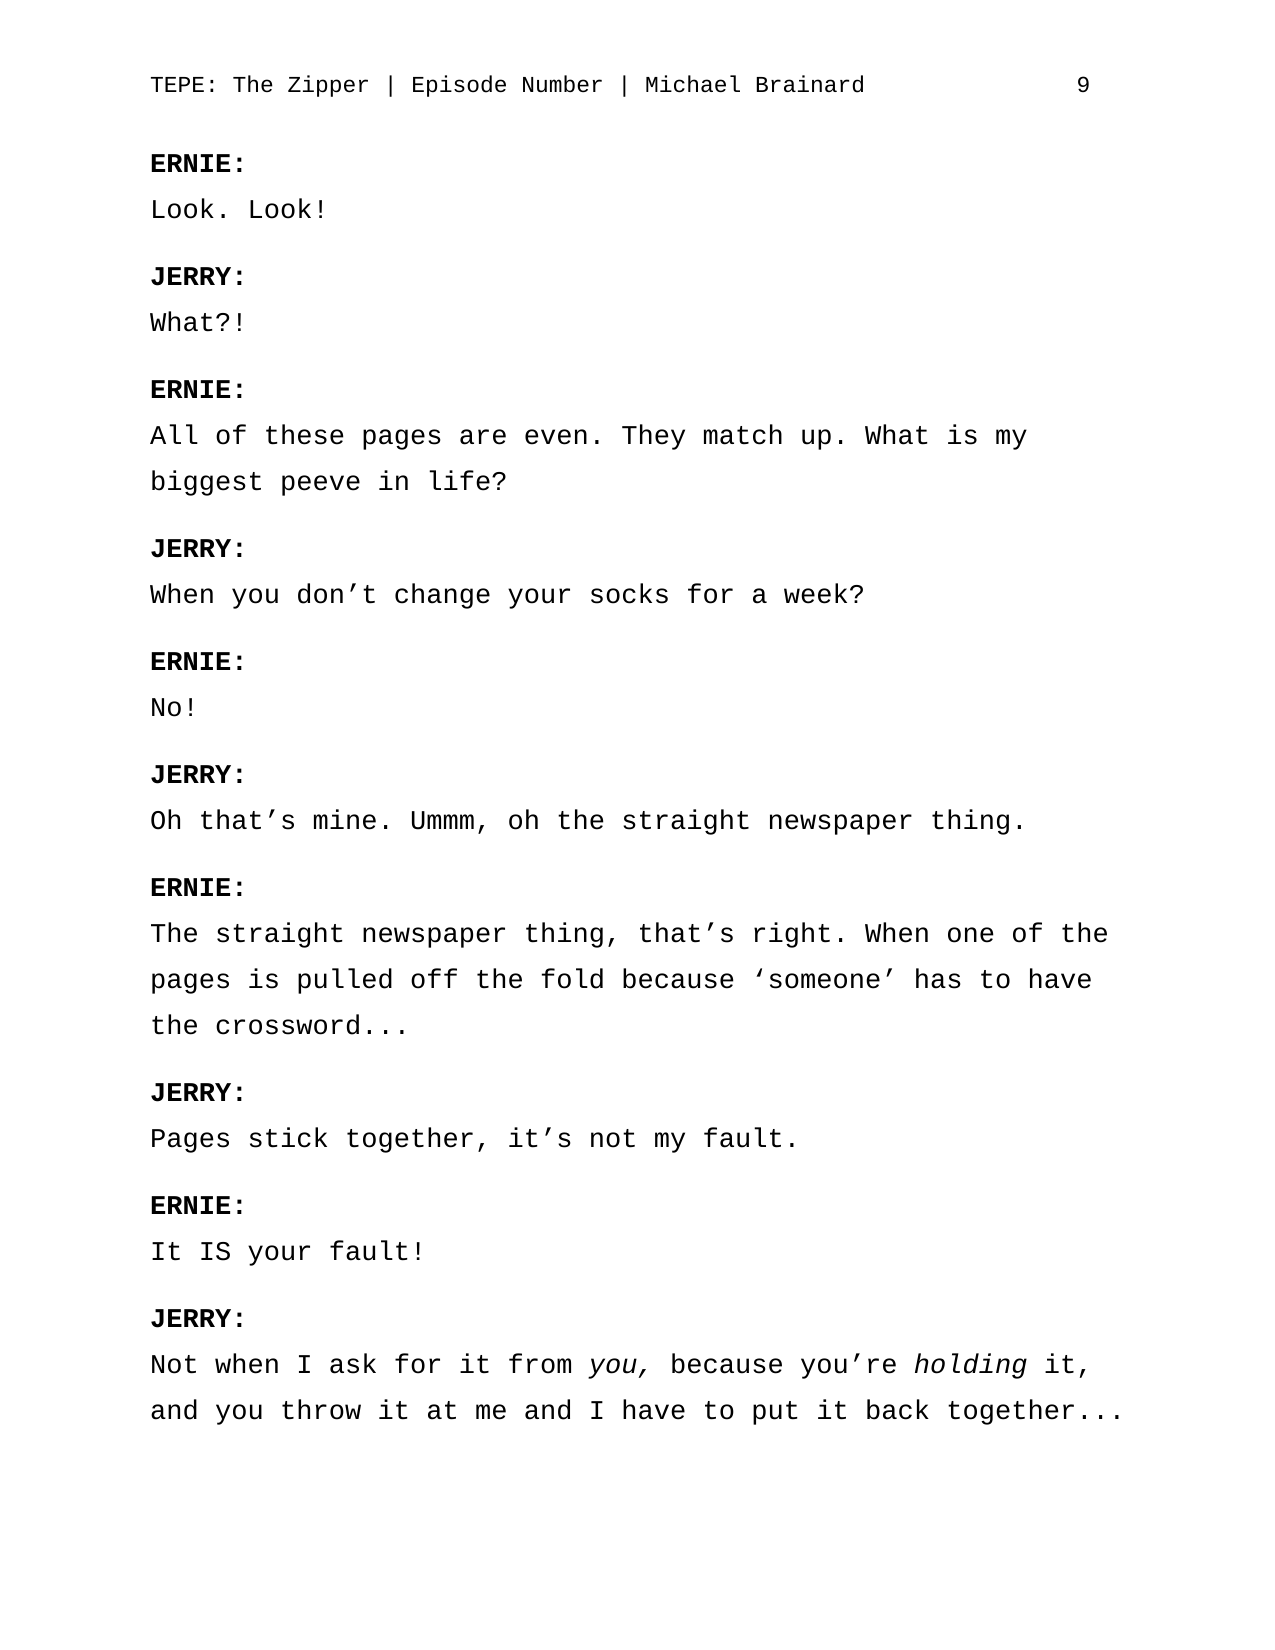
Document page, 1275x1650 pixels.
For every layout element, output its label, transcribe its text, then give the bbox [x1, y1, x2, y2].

text JERRY: Oh that’s mine. Ummm, oh the straight newspaper thing. [150, 761, 1125, 837]
text JERRY: When you don’t change your socks for a week? [150, 535, 1125, 612]
text ERNIE: The straight newspaper thing, that’s right. When one of the pages is pulled off the fold because ‘someone’ has to have the crossword... [150, 873, 1125, 1042]
text ERNIE: Look. Look! [150, 150, 1125, 227]
text JERRY: What?! [150, 263, 1125, 340]
text JERRY: Pages stick together, it’s not my fault. [150, 1078, 1125, 1155]
text ERNIE: It IS your fault! [150, 1191, 1125, 1268]
text JERRY: Not when I ask for it from you, because you’re holding it, and you throw it at me and I have to put it back together... [150, 1304, 1125, 1427]
text ERNIE: All of these pages are even. They match up. What is my biggest peeve in life? [150, 376, 1125, 499]
text ERNIE: No! [150, 648, 1125, 724]
